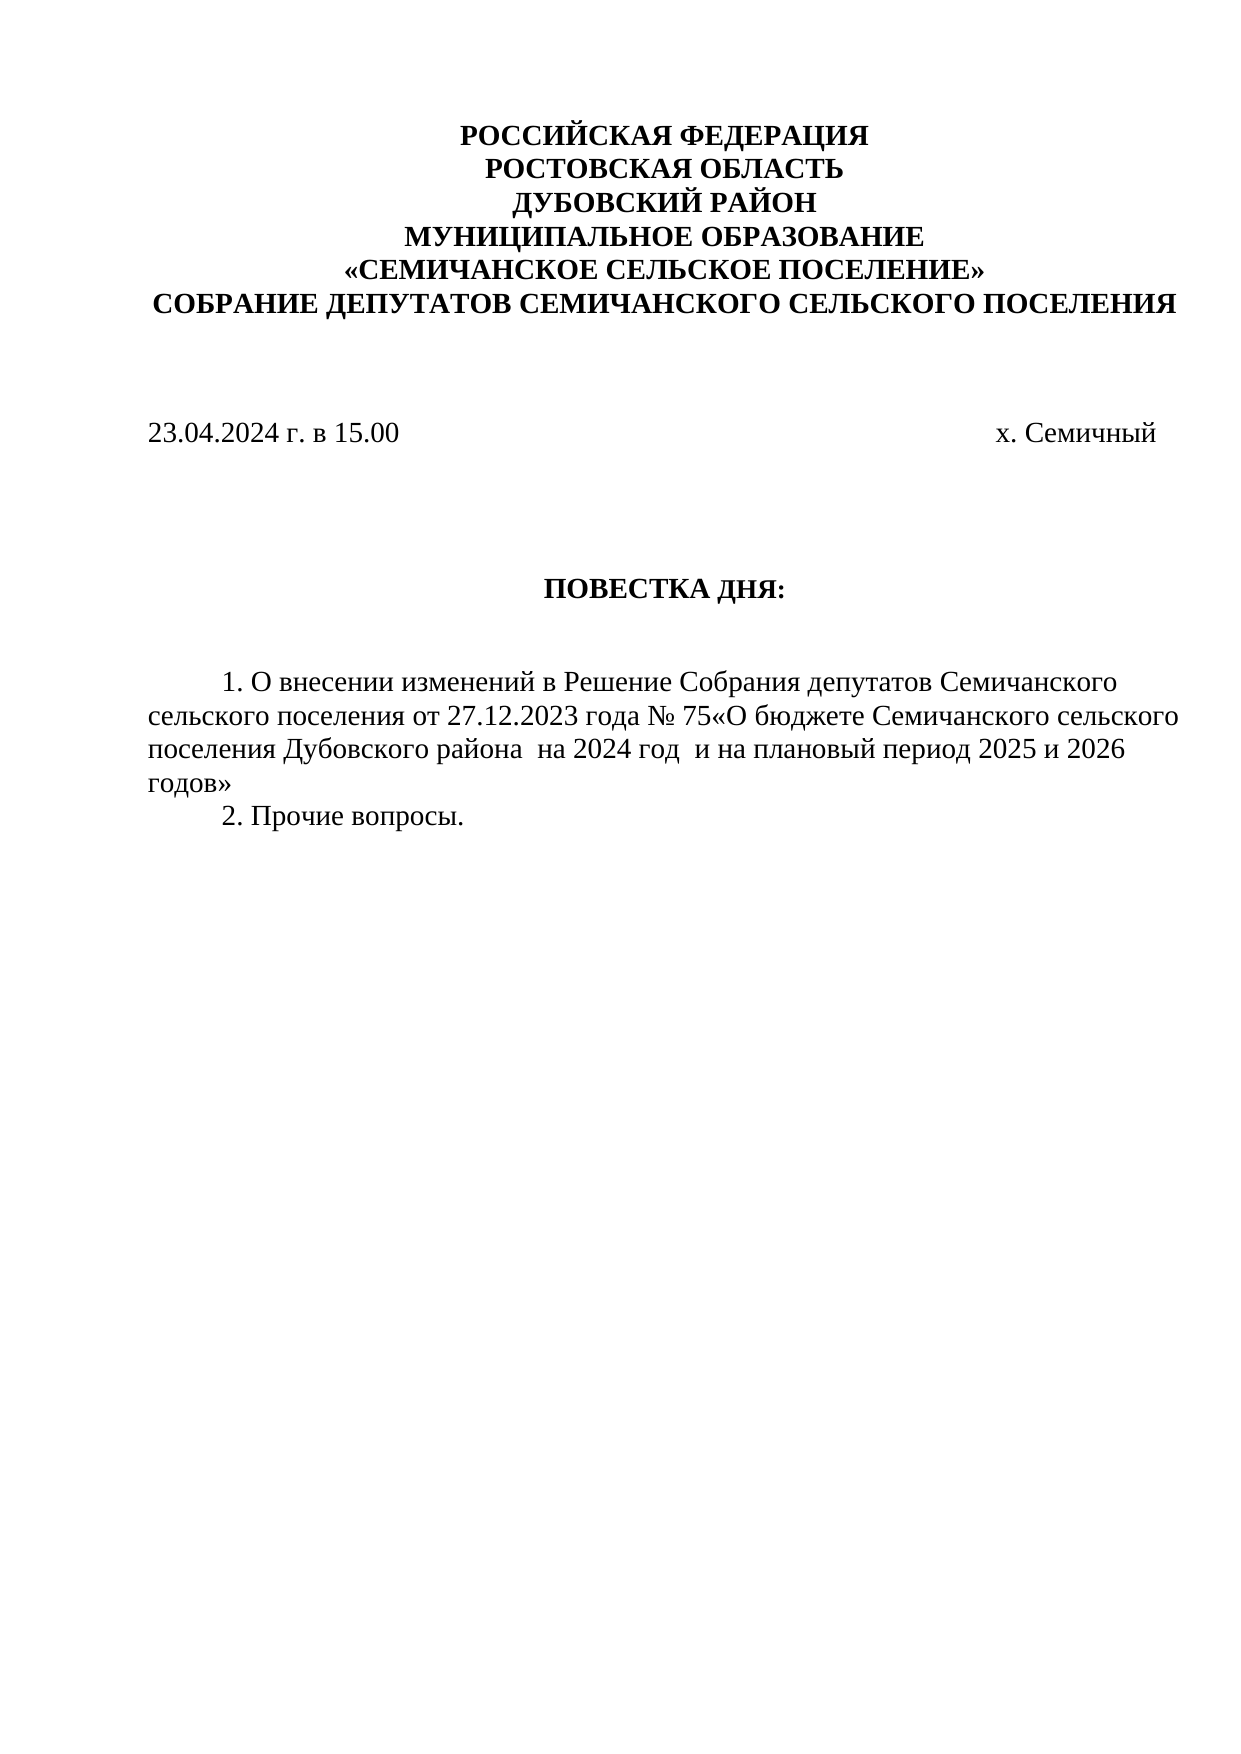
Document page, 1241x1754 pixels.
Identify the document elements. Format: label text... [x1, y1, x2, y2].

text «СЕМИЧАНСКОЕ СЕЛЬСКОЕ ПОСЕЛЕНИЕ» [148, 252, 1181, 286]
text 23.04.2024 г. в 15.00 х. Семичный [148, 415, 1181, 449]
text 2. Прочие вопросы. [148, 798, 1181, 832]
text РОСТОВСКАЯ ОБЛАСТЬ [148, 152, 1181, 185]
text ПОВЕСТКА ДНЯ: [148, 571, 1181, 604]
text МУНИЦИПАЛЬНОЕ ОБРАЗОВАНИЕ [148, 219, 1181, 252]
text СОБРАНИЕ ДЕПУТАТОВ СЕМИЧАНСКОГО СЕЛЬСКОГО ПОСЕЛЕНИЯ [148, 286, 1181, 319]
text РОССИЙСКАЯ ФЕДЕРАЦИЯ [148, 118, 1181, 152]
text 1. О внесении изменений в Решение Собрания депутатов Семичанского сельского поселения от 27.12.2023 года № 75«О бюджете Семичанского сельского поселения Дубовского района на 2024 год и на плановый период 2025 и 2026 годов» [148, 664, 1181, 798]
text ДУБОВСКИЙ РАЙОН [148, 185, 1181, 219]
